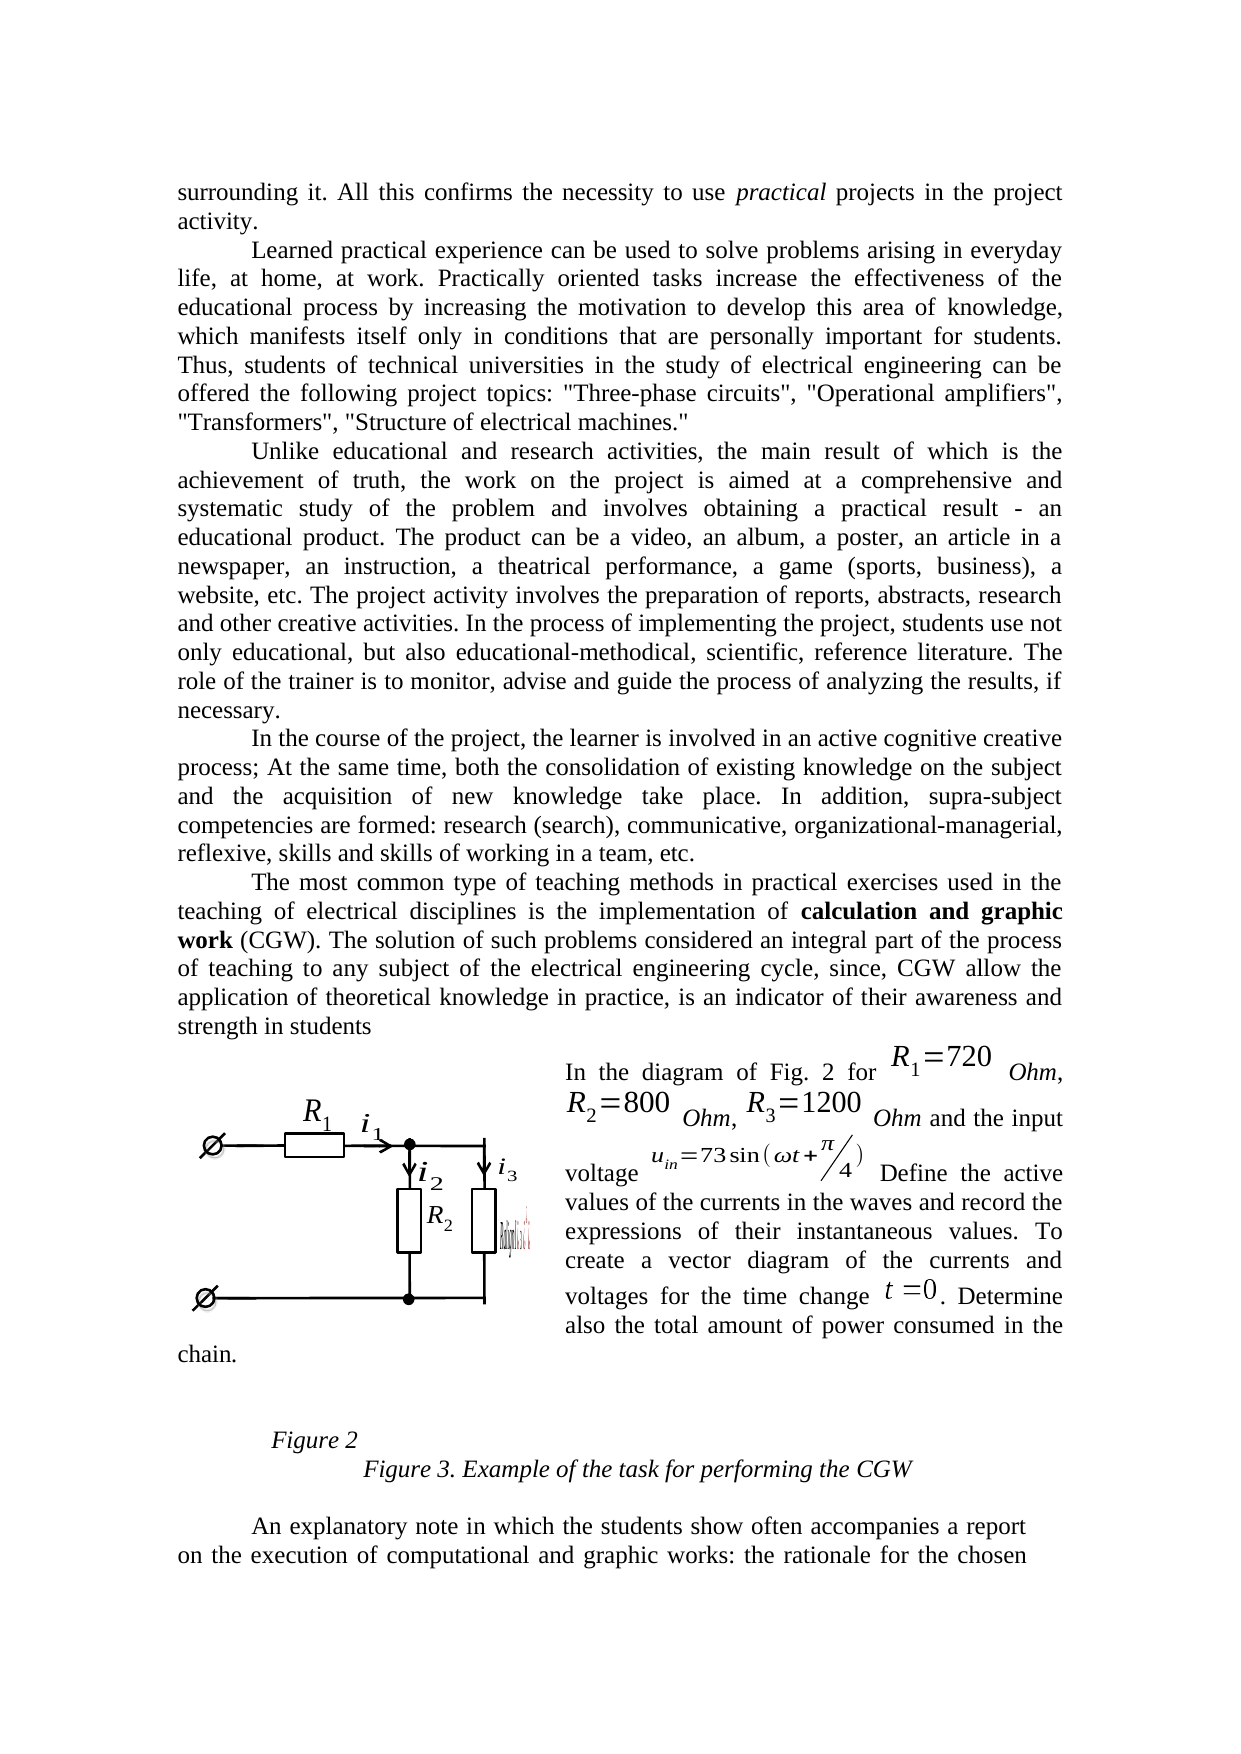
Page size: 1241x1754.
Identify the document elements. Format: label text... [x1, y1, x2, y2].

text Unlike educational and research activities, the main result of which is the achievement of truth, the work on the project is aimed at a comprehensive and systematic study of the problem and involves obtaining a practical result - an educational product. The product can be a video, an album, a poster, an article in a newspaper, an instruction, a theatrical performance, a game (sports, business), a website, etc. The project activity involves the preparation of reports, abstracts, research and other creative activities. In the process of implementing the project, students use not only educational, but also educational-methodical, scientific, reference literature. The role of the trainer is to monitor, advise and guide the process of analyzing the results, if necessary. [177, 436, 1063, 723]
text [177, 1511, 1028, 1569]
text Figure 2 [177, 1425, 1063, 1454]
text The most common type of teaching methods in practical exercises used in the teaching of electrical disciplines is the implementation of calculation and graphic work (CGW). The solution of such problems considered an integral part of the process of teaching to any subject of the electrical engineering cycle, since, CGW allow the application of theoretical knowledge in practice, is an indicator of their awareness and strength in students [177, 867, 1063, 1040]
text In the diagram of Fig. 2 for Ohm, Ohm, Ohm and the input voltage Define the active values of the currents in the waves and record the expressions of their instantaneous values. To create a vector diagram of the currents and voltages for the time change . Determine also the total amount of power consumed in the chain. [177, 1040, 1063, 1368]
text In the course of the project, the learner is involved in an active cognitive creative process; At the same time, both the consolidation of existing knowledge on the subject and the acquisition of new knowledge take place. In addition, supra-subject competencies are formed: research (search), communicative, organizational-managerial, reflexive, skills and skills of working in a team, etc. [177, 723, 1063, 867]
text Learned practical experience can be used to solve problems arising in everyday life, at home, at work. Practically oriented tasks increase the effectiveness of the educational process by increasing the motivation to develop this area of ​​knowledge, which manifests itself only in conditions that are personally important for students. Thus, students of technical universities in the study of electrical engineering can be offered the following project topics: "Three-phase circuits", "Operational amplifiers", "Transformers", "Structure of electrical machines." [177, 235, 1063, 436]
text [177, 177, 1063, 235]
text Figure 3. Example of the task for performing the CGW [177, 1454, 1063, 1483]
